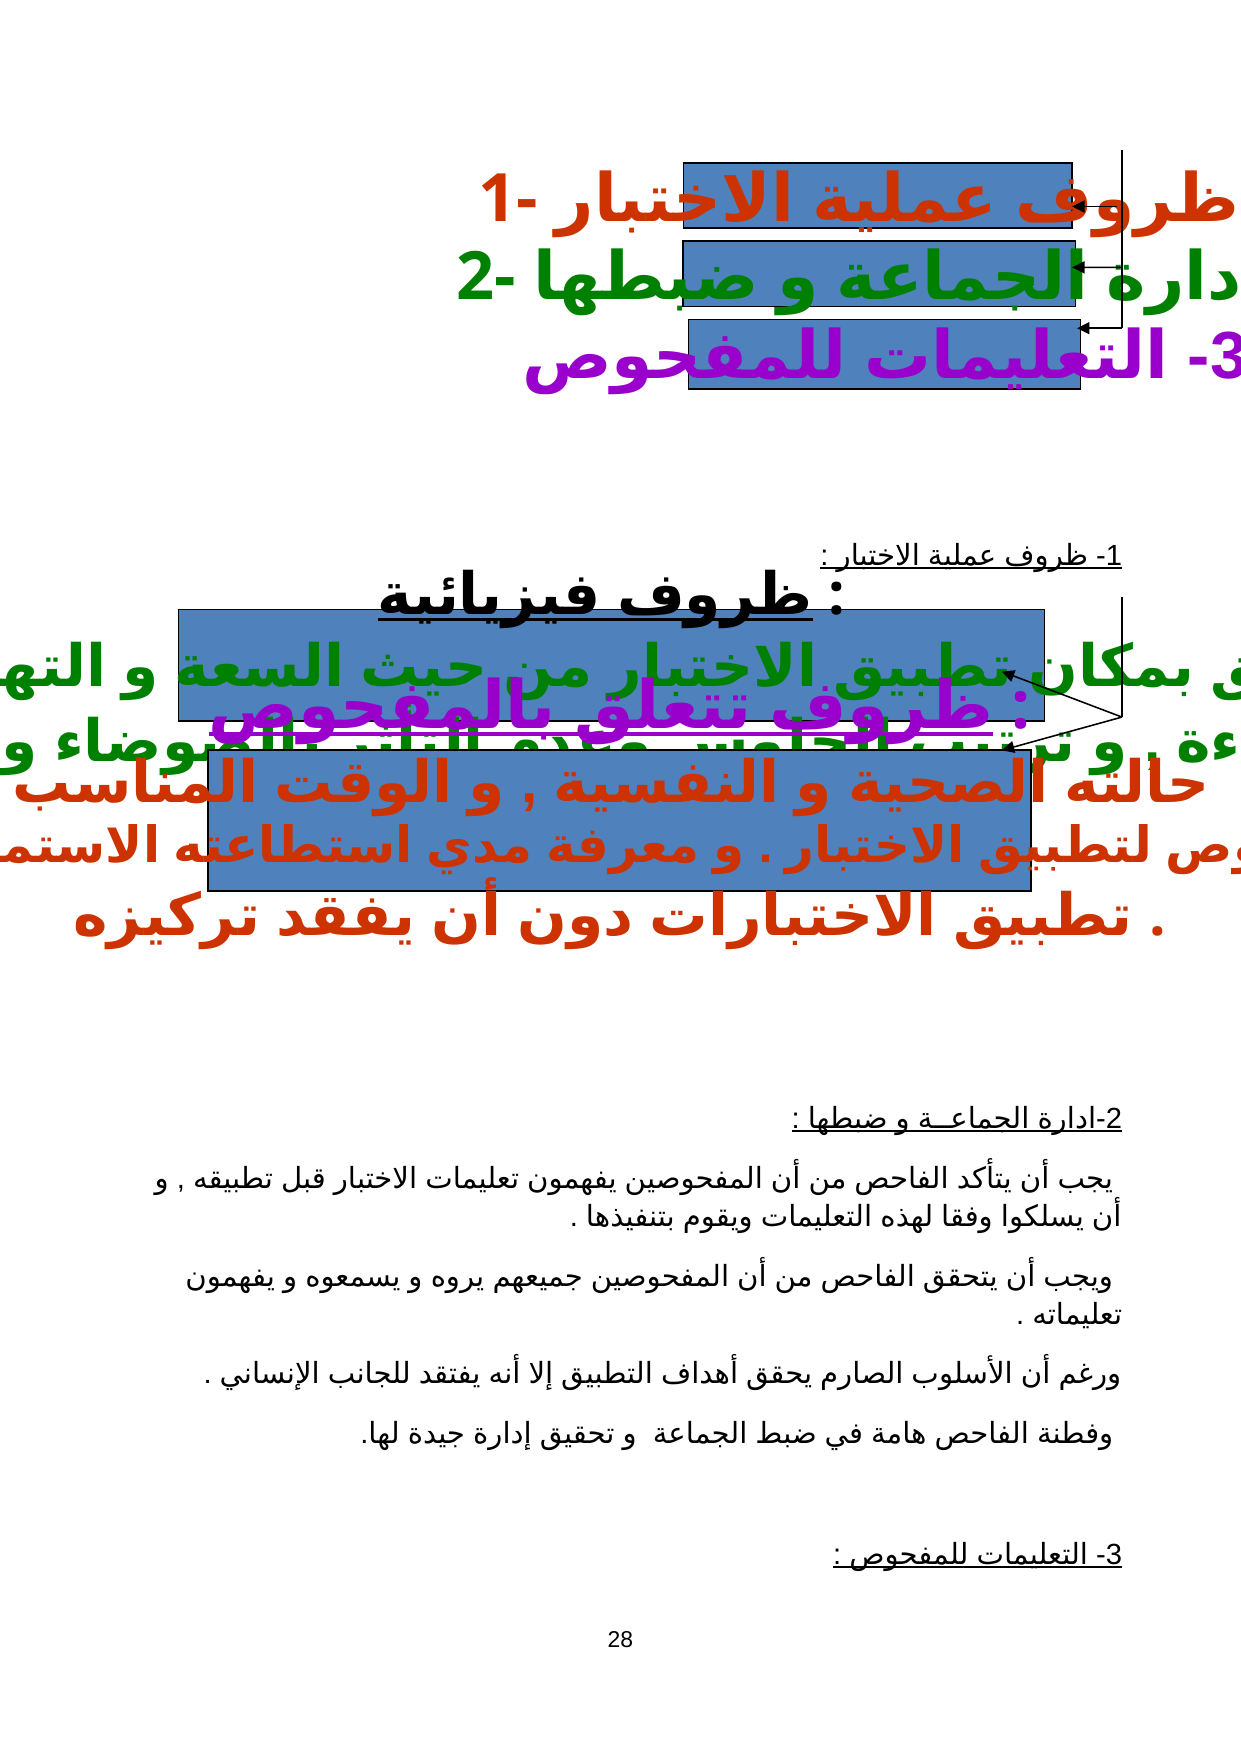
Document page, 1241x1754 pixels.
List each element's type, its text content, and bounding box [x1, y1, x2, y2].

text 1- ظروف عملية الاختبار : [118, 538, 1122, 571]
text ويجب أن يتحقق الفاحص من أن المفحوصين جميعهم يروه و يسمعوه و يفهمون تعليماته . [118, 1258, 1122, 1331]
text وفطنة الفاحص هامة في ضبط الجماعة و تحقيق إدارة جيدة لها. [118, 1416, 1122, 1449]
text ورغم أن الأسلوب الصارم يحقق أهداف التطبيق إلا أنه يفتقد للجانب الإنساني . [118, 1356, 1122, 1390]
text 2-ادارة الجماعــة و ضبطها : [118, 1101, 1122, 1135]
text يجب أن يتأكد الفاحص من أن المفحوصين يفهمون تعليمات الاختبار قبل تطبيقه , و أن يسلكوا وفقا لهذه التعليمات ويقوم بتنفيذها . [118, 1161, 1122, 1233]
text 3- التعليمات للمفحوص : [118, 1537, 1122, 1571]
